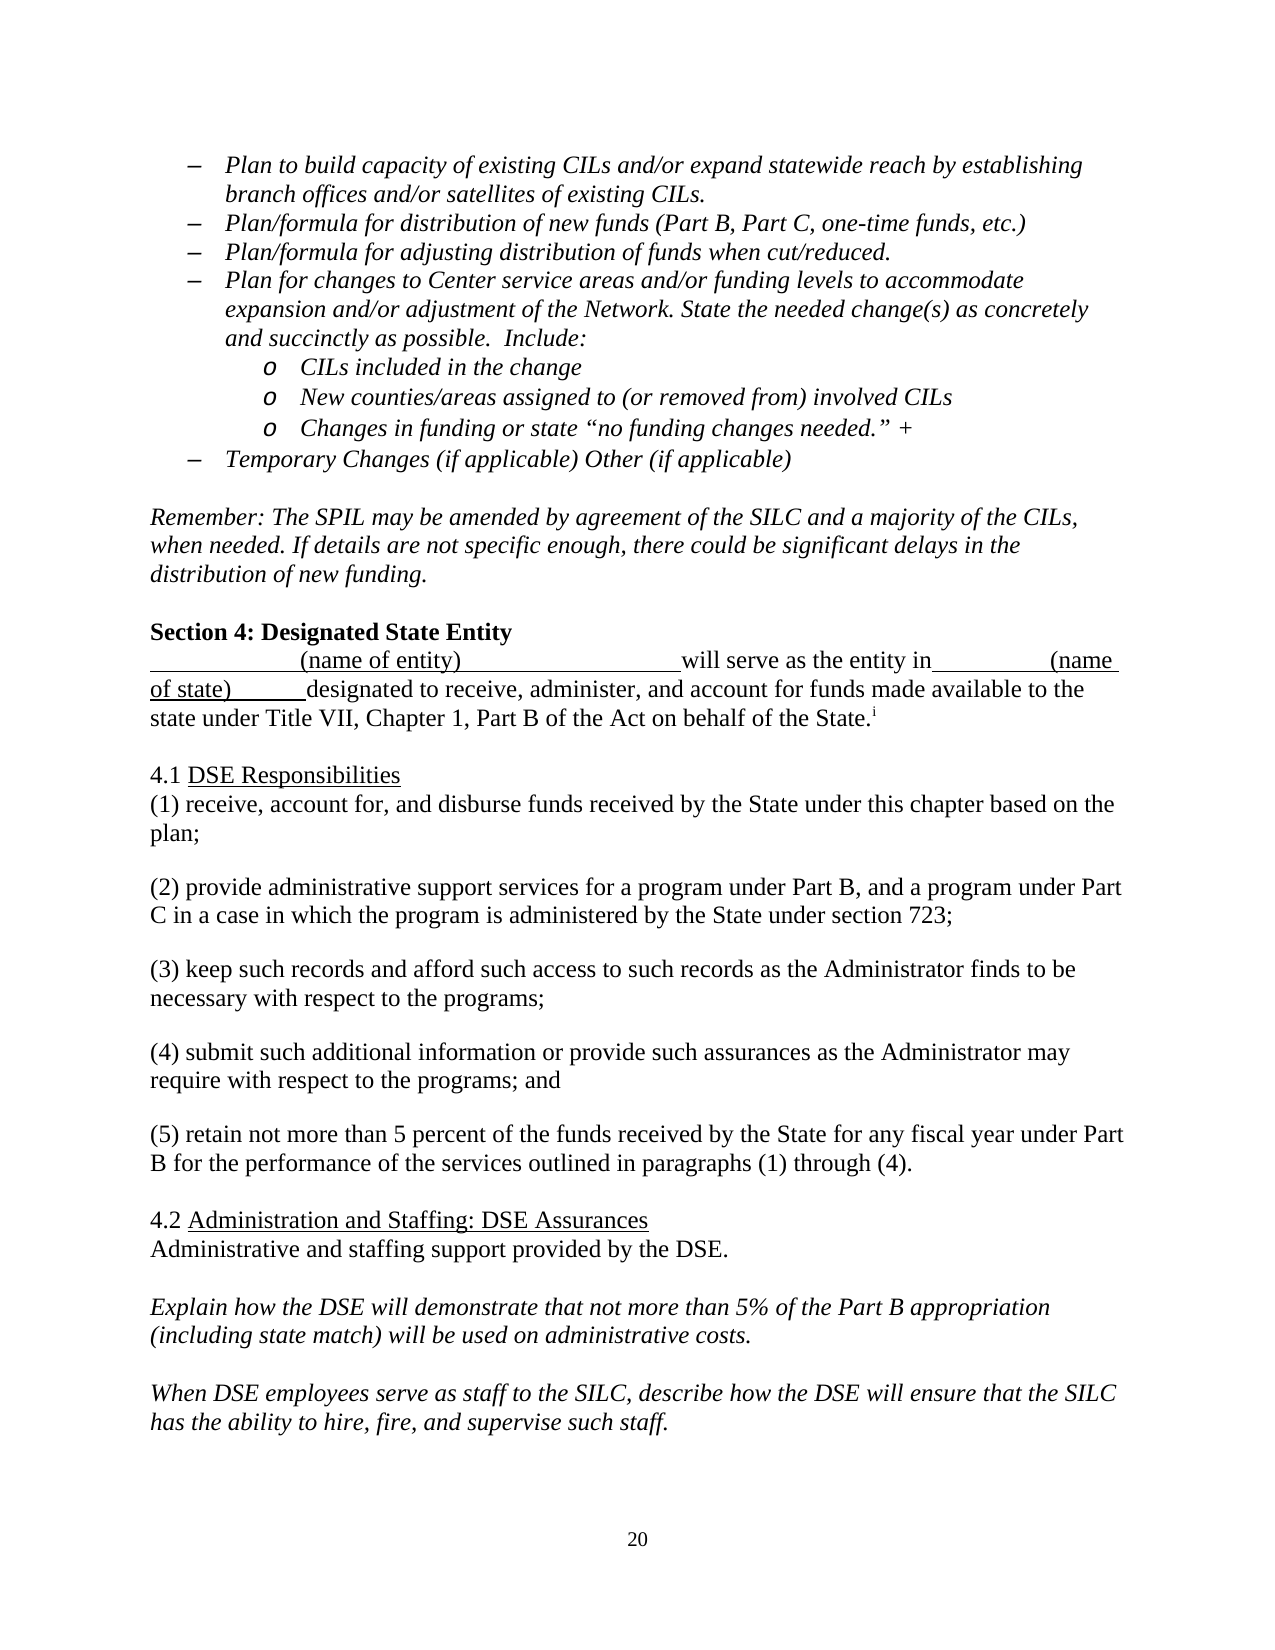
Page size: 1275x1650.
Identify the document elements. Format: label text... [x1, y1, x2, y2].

list New counties/areas assigned to (or removed from) involved CILs [262, 382, 1125, 413]
text Administrative and staffing support provided by the DSE. [150, 1234, 1125, 1263]
list Temporary Changes (if applicable) Other (if applicable) [187, 444, 1125, 473]
list Plan/formula for distribution of new funds (Part B, Part C, one-time funds, etc.) [187, 208, 1125, 236]
list Changes in funding or state “no funding changes needed.” + [262, 413, 1125, 444]
text 4.2 Administration and Staffing: DSE Assurances [150, 1206, 1125, 1234]
list Plan for changes to Center service areas and/or funding levels to accommodate expansion and/or adjustment of the Network. State the needed change(s) as concretely and succinctly as possible. Include: [187, 265, 1125, 352]
text When DSE employees serve as staff to the SILC, describe how the DSE will ensure that the SILC has the ability to hire, fire, and supervise such staff. [150, 1378, 1125, 1436]
list Remember: The SPIL may be amended by agreement of the SILC and a majority of the CILs, when needed. If details are not specific enough, there could be significant delays in the distribution of new funding. [150, 502, 1125, 588]
text (4) submit such additional information or provide such assurances as the Administrator may require with respect to the programs; and [150, 1037, 1125, 1094]
list CILs included in the change [262, 352, 1125, 382]
text Explain how the DSE will demonstrate that not more than 5% of the Part B appropriation (including state match) will be used on administrative costs. [150, 1292, 1125, 1349]
list Plan to build capacity of existing CILs and/or expand statewide reach by establishing branch offices and/or satellites of existing CILs. [187, 150, 1125, 208]
text (2) provide administrative support services for a program under Part B, and a program under Part C in a case in which the program is administered by the State under section 723; [150, 872, 1125, 929]
list Plan/formula for adjusting distribution of funds when cut/reduced. [187, 236, 1125, 265]
text (5) retain not more than 5 percent of the funds received by the State for any fiscal year under Part B for the performance of the services outlined in paragraphs (1) through (4). [150, 1119, 1125, 1177]
text 4.1 DSE Responsibilities (1) receive, account for, and disburse funds received by the State under this chapter based on the plan; [150, 761, 1125, 847]
text (3) keep such records and afford such access to such records as the Administrator finds to be necessary with respect to the programs; [150, 954, 1125, 1012]
text (name of entity) will serve as the entity in (name of state) designated to receive, administer, and account for funds made available to the state under Title VII, Chapter 1, Part B of the Act on behalf of the State. [150, 646, 1125, 732]
text Section 4: Designated State Entity [150, 617, 1125, 646]
